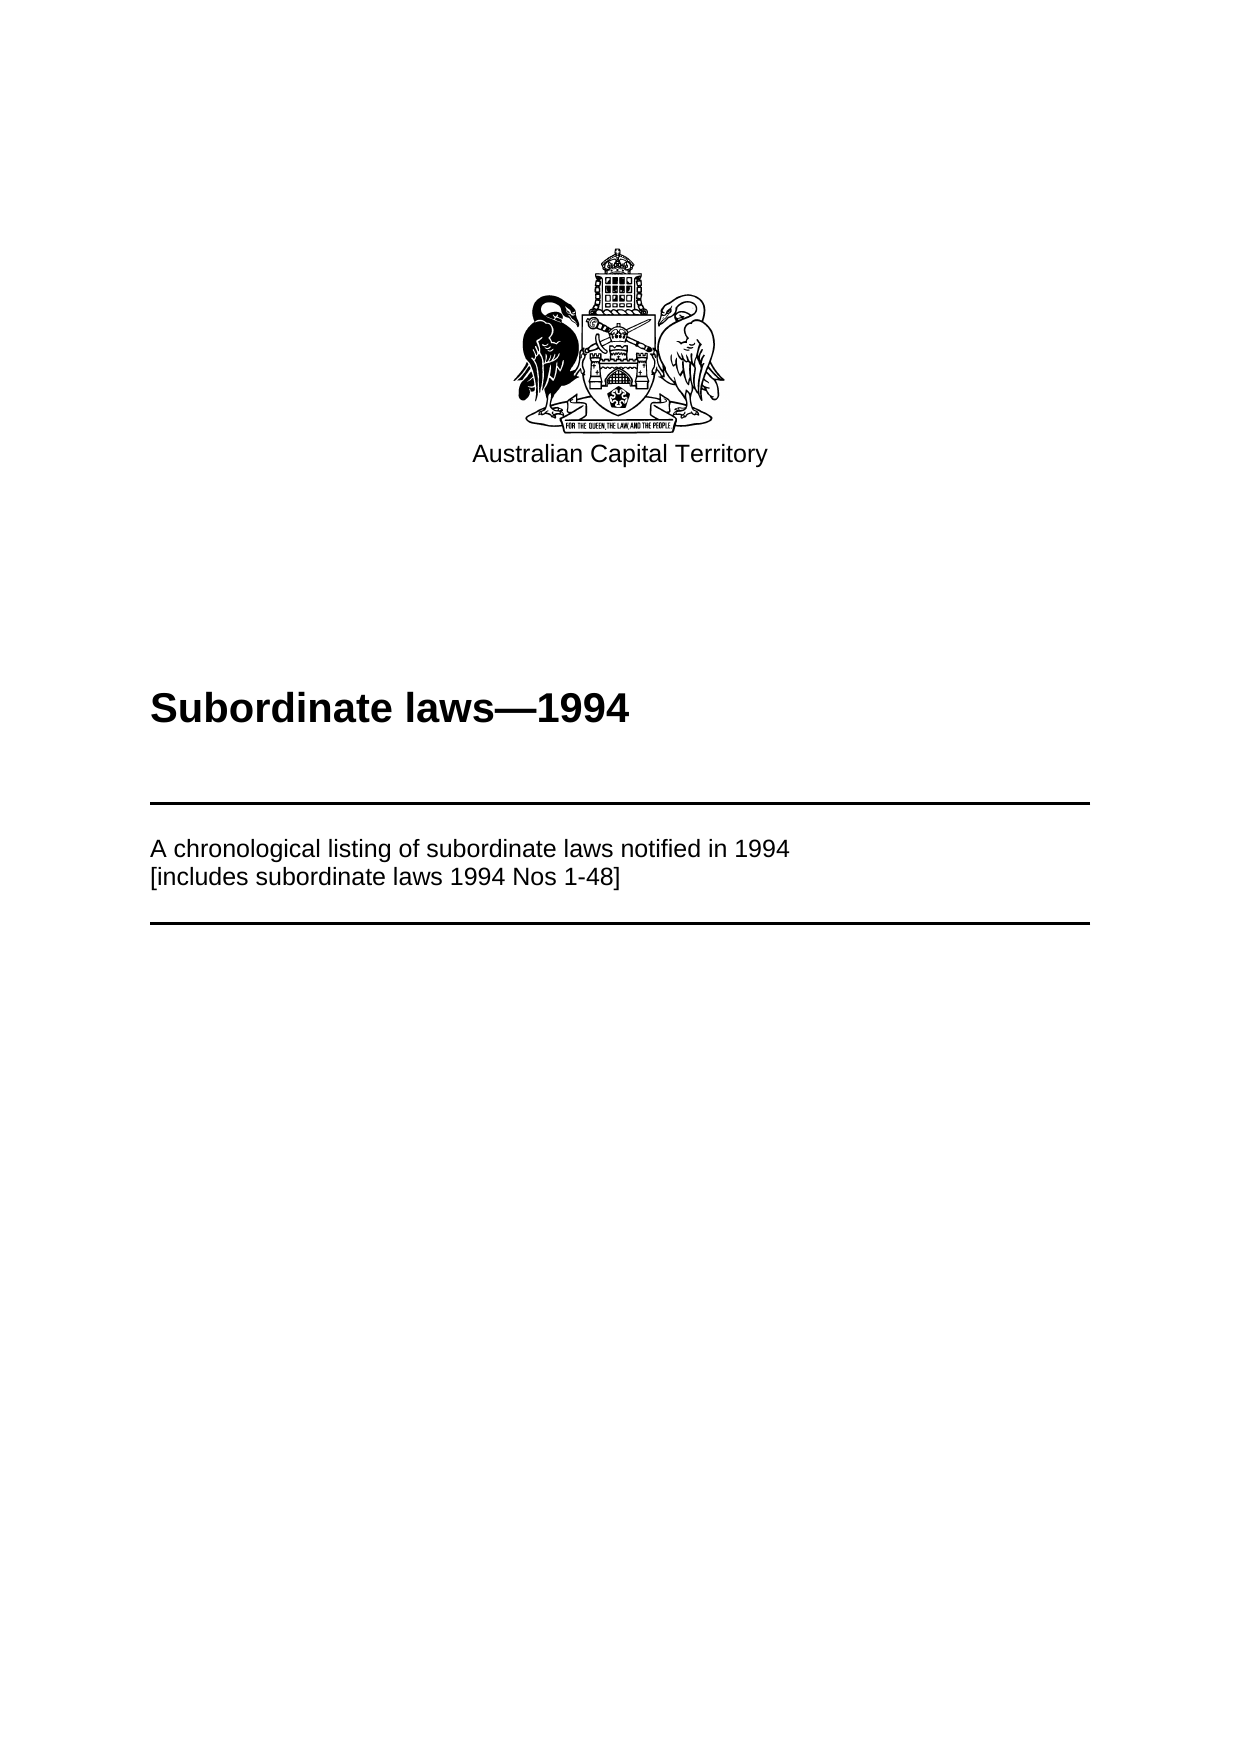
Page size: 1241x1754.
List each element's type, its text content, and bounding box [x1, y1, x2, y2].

text Subordinate laws—1994 [150, 684, 1090, 732]
text A chronological listing of subordinate laws notified in 1994 [150, 834, 1090, 862]
text Australian Capital Territory [150, 439, 1090, 468]
picture [510, 245, 730, 439]
text [includes subordinate laws 1994 Nos 1-48] [150, 862, 1090, 891]
